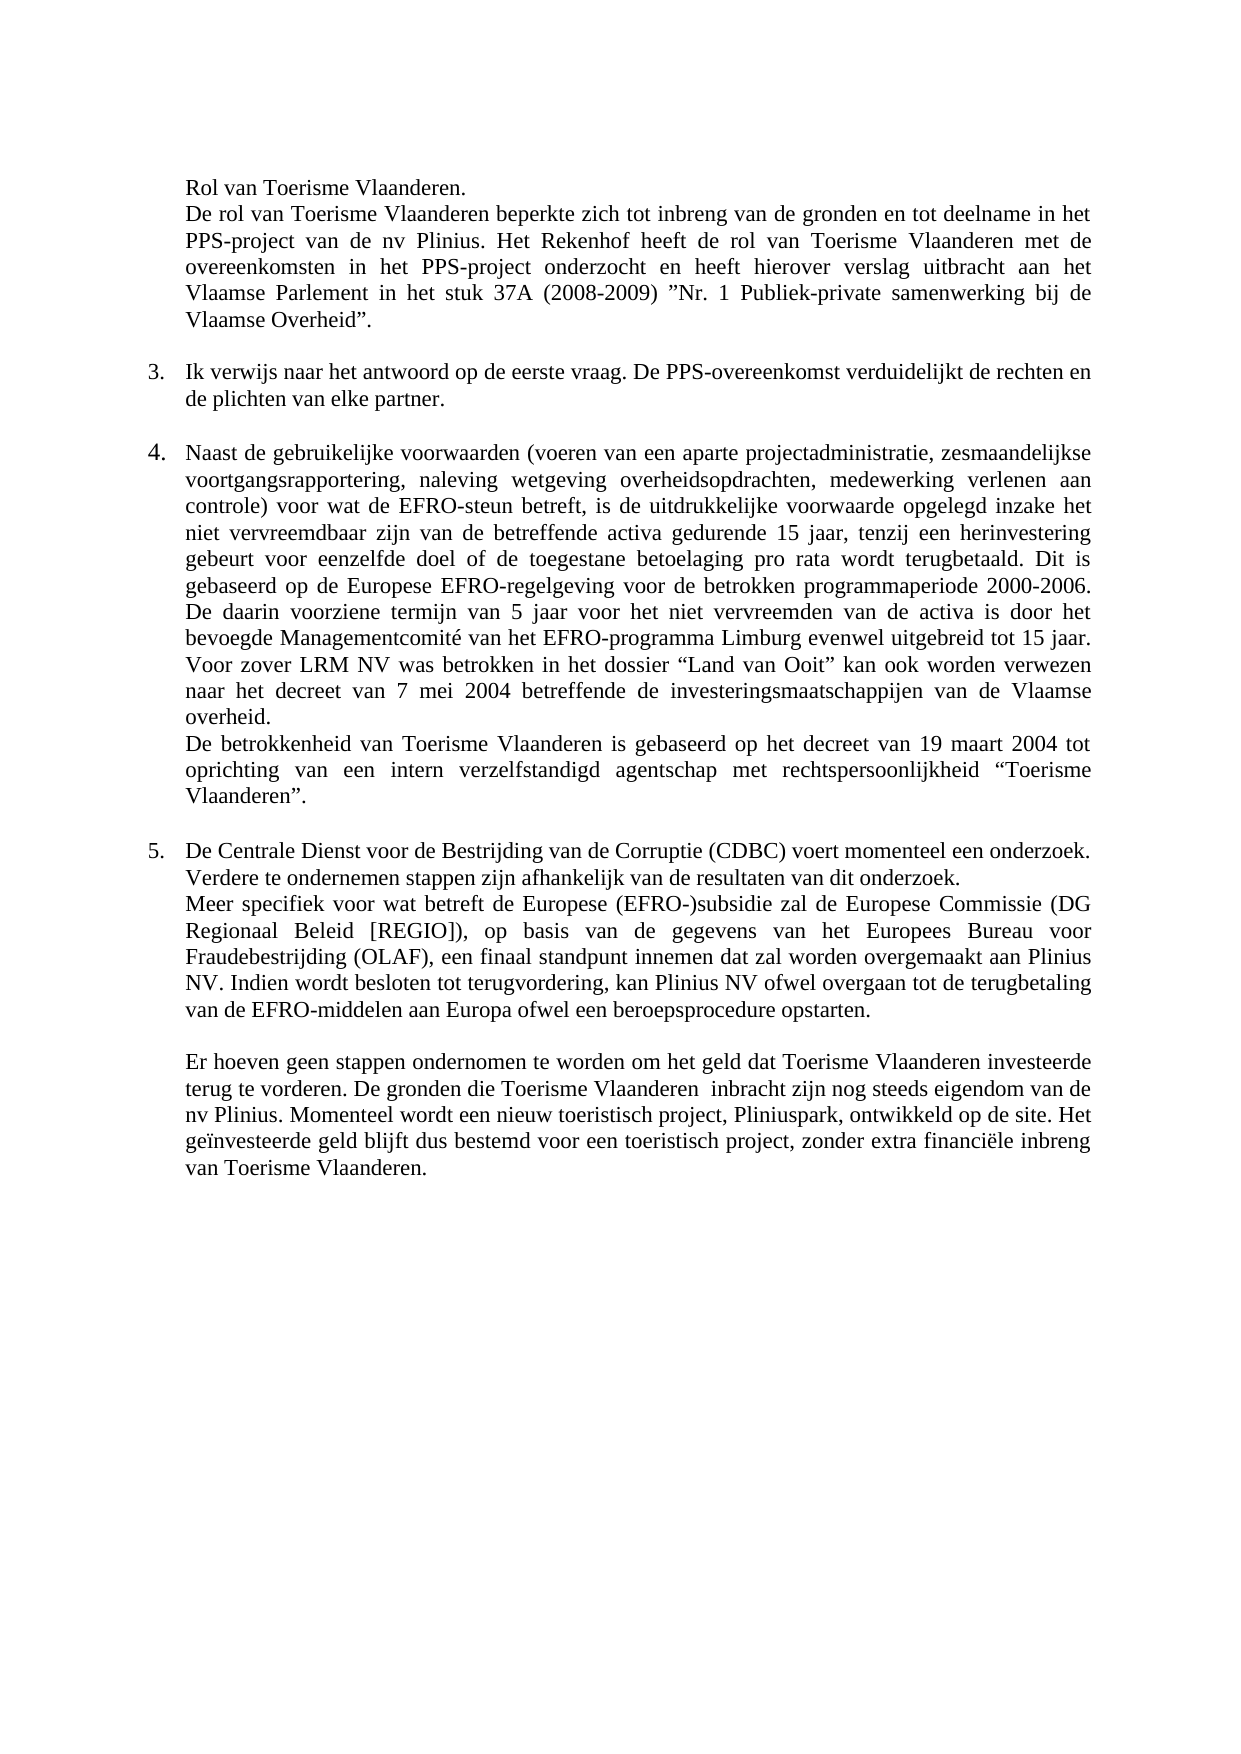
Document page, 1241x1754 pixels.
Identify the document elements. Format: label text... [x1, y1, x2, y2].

text De betrokkenheid van Toerisme Vlaanderen is gebaseerd op het decreet van 19 maart 2004 tot oprichting van een intern verzelfstandigd agentschap met rechtspersoonlijkheid “Toerisme Vlaanderen”. [185, 730, 1093, 809]
list Naast de gebruikelijke voorwaarden (voeren van een aparte projectadministratie, zesmaandelijkse voortgangsrapportering, naleving wetgeving overheidsopdrachten, medewerking verlenen aan controle) voor wat de EFRO-steun betreft, is de uitdrukkelijke voorwaarde opgelegd inzake het niet vervreemdbaar zijn van de betreffende activa gedurende 15 jaar, tenzij een herinvestering gebeurt voor eenzelfde doel of de toegestane betoelaging pro rata wordt terugbetaald. Dit is gebaseerd op de Europese EFRO-regelgeving voor de betrokken programmaperiode 2000-2006. De daarin voorziene termijn van 5 jaar voor het niet vervreemden van de activa is door het bevoegde Managementcomité van het EFRO-programma Limburg evenwel uitgebreid tot 15 jaar. Voor zover LRM NV was betrokken in het dossier “Land van Ooit” kan ook worden verwezen naar het decreet van 7 mei 2004 betreffende de investeringsmaatschappijen van de Vlaamse overheid. [148, 437, 1093, 730]
text Meer specifiek voor wat betreft de Europese (EFRO-)subsidie zal de Europese Commissie (DG Regionaal Beleid [REGIO]), op basis van de gegevens van het Europees Bureau voor Fraudebestrijding (OLAF), een finaal standpunt innemen dat zal worden overgemaakt aan Plinius NV. Indien wordt besloten tot terugvordering, kan Plinius NV ofwel overgaan tot de terugbetaling van de EFRO-middelen aan Europa ofwel een beroepsprocedure opstarten. [185, 890, 1093, 1022]
list De Centrale Dienst voor de Bestrijding van de Corruptie (CDBC) voert momenteel een onderzoek. Verdere te ondernemen stappen zijn afhankelijk van de resultaten van dit onderzoek. [148, 838, 1093, 890]
list Ik verwijs naar het antwoord op de eerste vraag. De PPS-overeenkomst verduidelijkt de rechten en de plichten van elke partner. [148, 358, 1093, 411]
text Er hoeven geen stappen ondernomen te worden om het geld dat Toerisme Vlaanderen investeerde terug te vorderen. De gronden die Toerisme Vlaanderen inbracht zijn nog steeds eigendom van de nv Plinius. Momenteel wordt een nieuw toeristisch project, Pliniuspark, ontwikkeld op de site. Het geïnvesteerde geld blijft dus bestemd voor een toeristisch project, zonder extra financiële inbreng van Toerisme Vlaanderen. [185, 1048, 1093, 1180]
text Rol van Toerisme Vlaanderen. [185, 174, 1093, 200]
text De rol van Toerisme Vlaanderen beperkte zich tot inbreng van de gronden en tot deelname in het PPS-project van de nv Plinius. Het Rekenhof heeft de rol van Toerisme Vlaanderen met de overeenkomsten in het PPS-project onderzocht en heeft hierover verslag uitbracht aan het Vlaamse Parlement in het stuk 37A (2008-2009) ”Nr. 1 Publiek-private samenwerking bij de Vlaamse Overheid”. [185, 200, 1093, 332]
